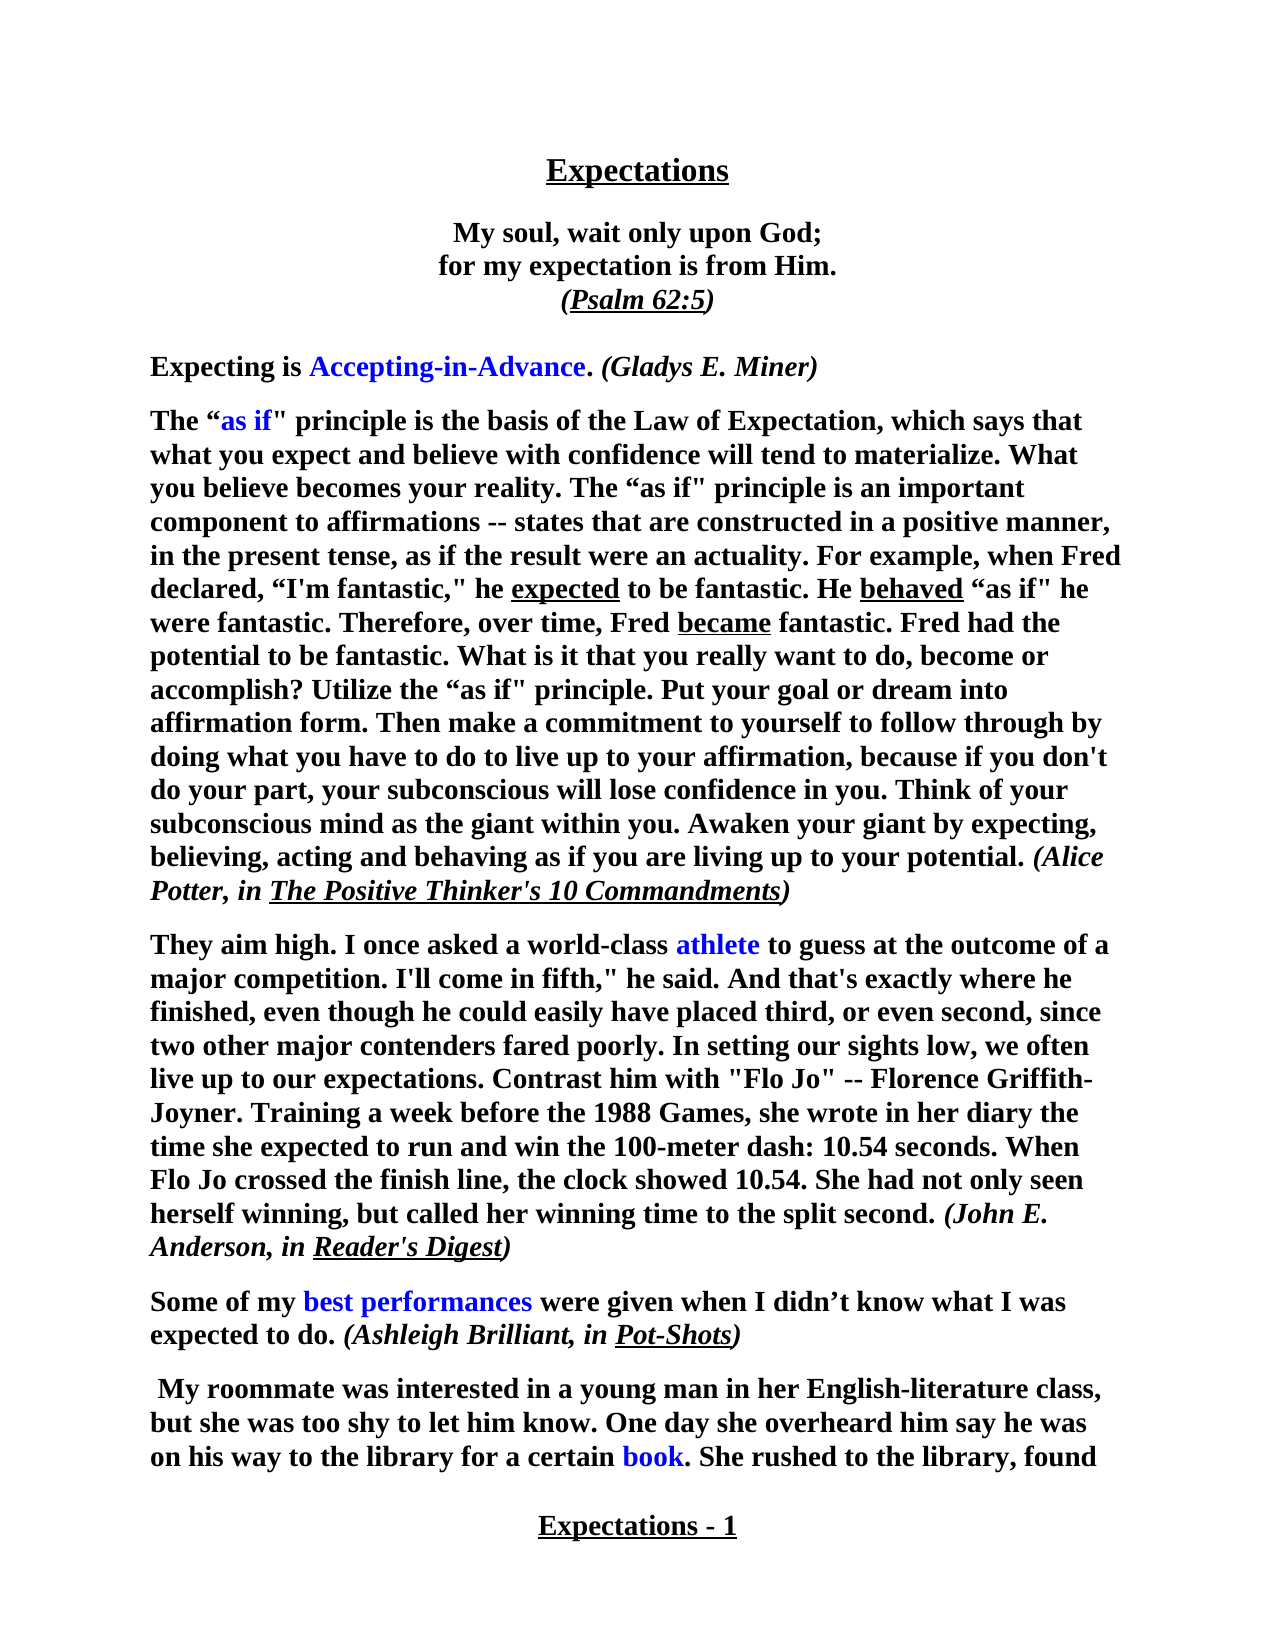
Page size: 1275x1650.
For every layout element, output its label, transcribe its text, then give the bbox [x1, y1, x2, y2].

text Some of my best performances were given when I didn’t know what I was expected to do. (Ashleigh Brilliant, in Pot-Shots) [150, 1284, 1125, 1351]
text They aim high. I once asked a world-class athlete to guess at the outcome of a major competition. I'll come in fifth," he said. And that's exactly where he finished, even though he could easily have placed third, or even second, since two other major contenders fared poorly. In setting our sights low, we often live up to our expectations. Contrast him with "Flo Jo" -- Florence Griffith-Joyner. Training a week before the 1988 Games, she wrote in her diary the time she expected to run and win the 100-meter dash: 10.54 seconds. When Flo Jo crossed the finish line, the clock showed 10.54. She had not only seen herself winning, but called her winning time to the split second. (John E. Anderson, in Reader's Digest) [150, 927, 1125, 1263]
text Expectations [150, 150, 1125, 188]
text My soul, wait only upon God; [150, 215, 1125, 248]
text Expecting is Accepting-in-Advance. (Gladys E. Miner) [150, 349, 1125, 383]
text (Psalm 62:5) [150, 282, 1125, 316]
text The “as if" principle is the basis of the Law of Expectation, which says that what you expect and believe with confidence will tend to materialize. What you believe becomes your reality. The “as if" principle is an important component to affirmations -- states that are constructed in a positive manner, in the present tense, as if the result were an actuality. For example, when Fred declared, “I'm fantastic," he expected to be fantastic. He behaved “as if" he were fantastic. Therefore, over time, Fred became fantastic. Fred had the potential to be fantastic. What is it that you really want to do, become or accomplish? Utilize the “as if" principle. Put your goal or dream into affirmation form. Then make a commitment to yourself to follow through by doing what you have to do to live up to your affirmation, because if you don't do your part, your subconscious will lose confidence in you. Think of your subconscious mind as the giant within you. Awaken your giant by expecting, believing, acting and behaving as if you are living up to your potential. (Alice Potter, in The Positive Thinker's 10 Commandments) [150, 403, 1125, 907]
text for my expectation is from Him. [150, 248, 1125, 282]
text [150, 1372, 1125, 1472]
